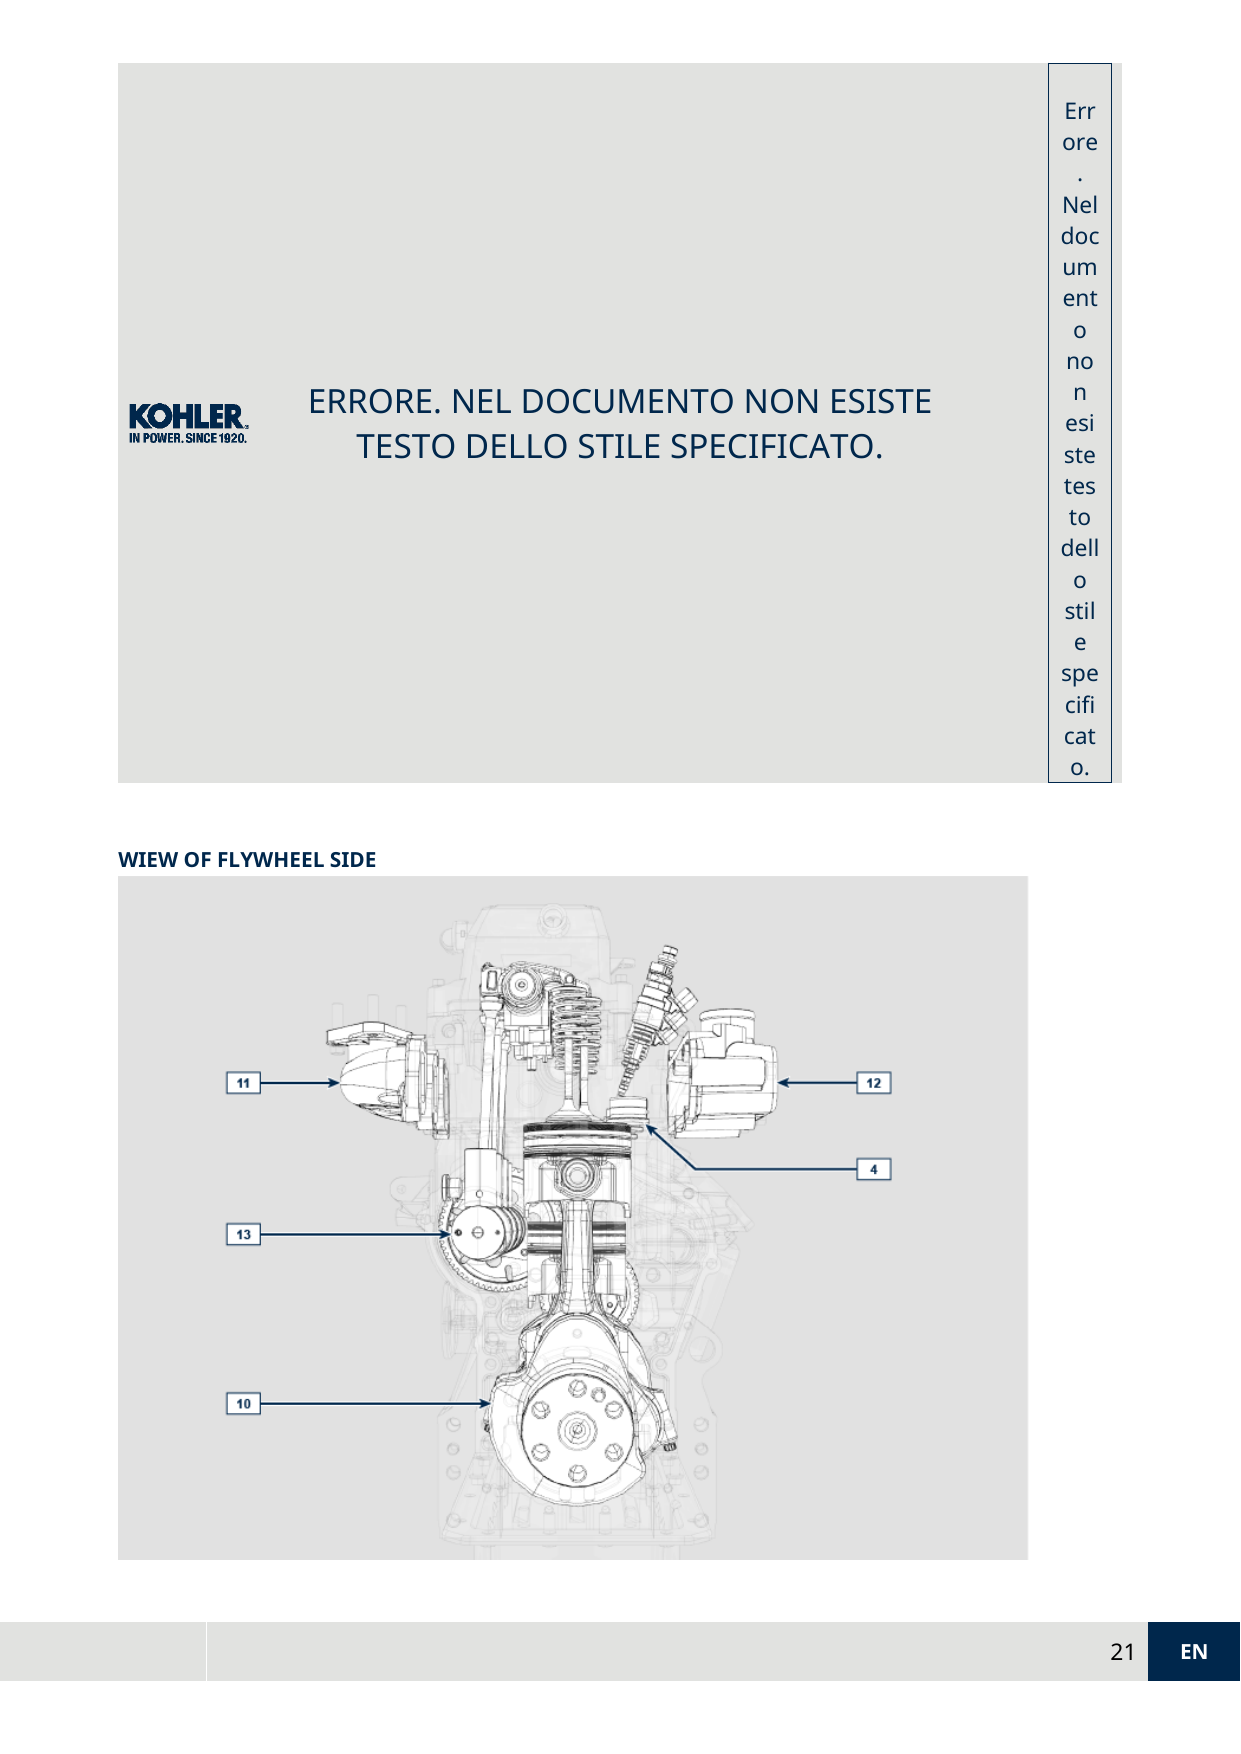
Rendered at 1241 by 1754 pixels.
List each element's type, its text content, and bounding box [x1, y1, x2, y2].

picture [118, 876, 1029, 1560]
picture [129, 403, 249, 443]
